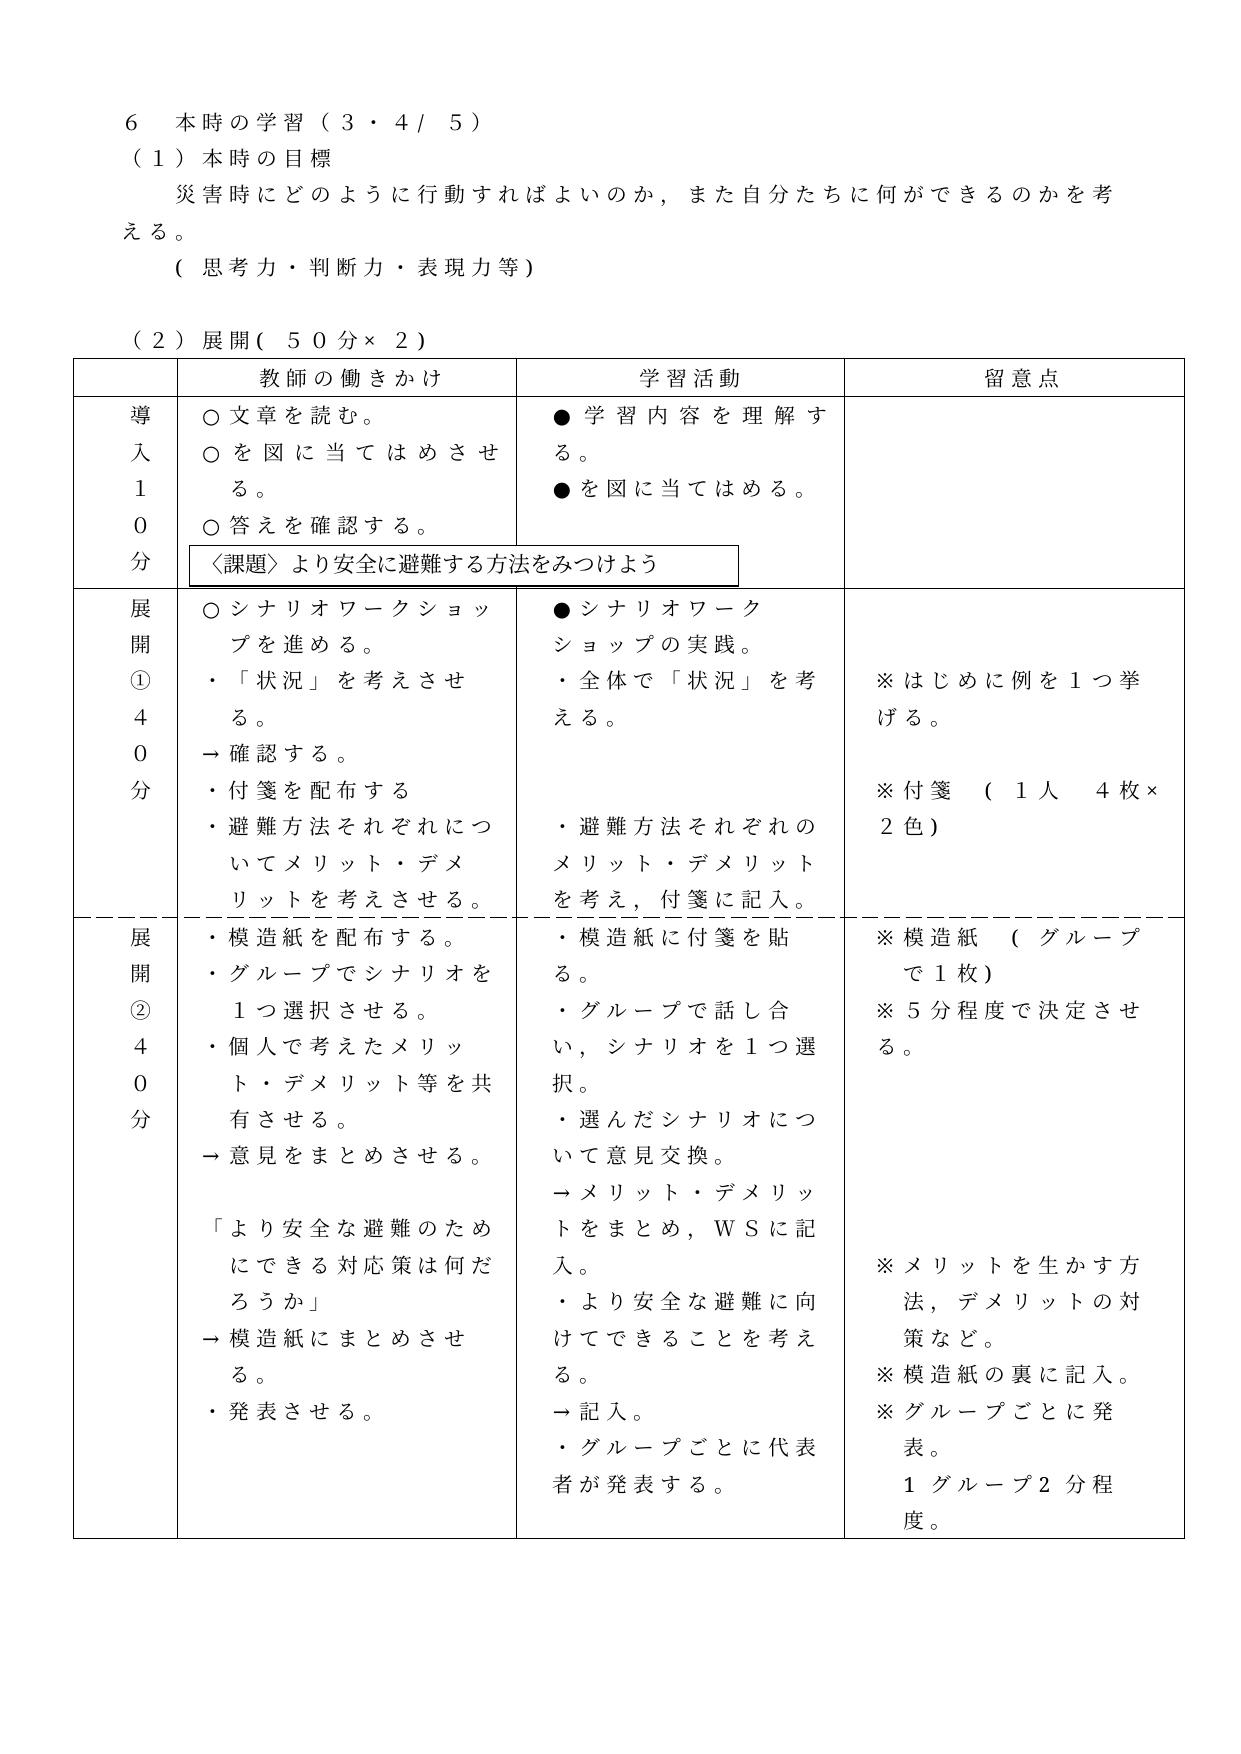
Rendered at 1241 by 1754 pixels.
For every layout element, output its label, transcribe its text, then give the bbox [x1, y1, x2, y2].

table_cell 展開② ４０分 [74, 917, 177, 1538]
table_header [74, 359, 177, 396]
table_cell ・模造紙を配布する。 ・グループでシナリオを１つ選択させる。 ・個人で考えたメリット・デメリット等を共有させる。 →意見をまとめさせる。 「より安全な避難のためにできる対応策は何だろうか」 →模造紙にまとめさせる。 ・発表させる。 [178, 917, 516, 1538]
table_cell 展開①４０分 [74, 589, 177, 917]
table_cell ・模造紙に付箋を貼る。 ・グループで話し合い，シナリオを１つ選択。 ・選んだシナリオについて意見交換。 →メリット・デメリットをまとめ，ＷＳに記入。 ・より安全な避難に向けてできることを考える。 →記入。 ・グループごとに代表者が発表する。 [517, 917, 844, 1538]
table_cell ○文章を読む。 ○を図に当てはめさせる。 ○答えを確認する。 [178, 397, 516, 588]
text （１）本時の目標 [121, 139, 1119, 176]
table_cell [845, 397, 1184, 588]
table_cell ●シナリオワークショップの実践。 ・全体で「状況」を考える。 ・避難方法それぞれのメリット・デメリットを考え，付箋に記入。 [517, 589, 844, 917]
text ６ 本時の学習（３・４/ ５） [121, 103, 1119, 139]
table_header 学習活動 [517, 359, 844, 396]
table_cell ○シナリオワークショップを進める。 ・「状況」を考えさせる。 →確認する。 ・付箋を配布する ・避難方法それぞれについてメリット・デメリットを考えさせる。 [178, 589, 516, 917]
table_cell ※模造紙 (グループで１枚) ※５分程度で決定させる。 ※メリットを生かす方法，デメリットの対策など。 ※模造紙の裏に記入。 ※グループごとに発表。 1グループ2分程度。 [845, 917, 1184, 1538]
table_cell ※はじめに例を１つ挙げる。 ※付箋 (１人 ４枚×２色) [845, 589, 1184, 917]
table_cell 導入 １０分 [74, 397, 177, 588]
text (思考力・判断力・表現力等) [121, 249, 1119, 285]
table_cell ●学習内容を理解する。 ●を図に当てはめる。 [517, 397, 844, 588]
table_header 教師の働きかけ [178, 359, 516, 396]
text （２）展開(５０分×２) [121, 322, 1119, 358]
text 災害時にどのように行動すればよいのか，また自分たちに何ができるのかを考える。 [121, 176, 1119, 249]
table_header 留意点 [845, 359, 1184, 396]
